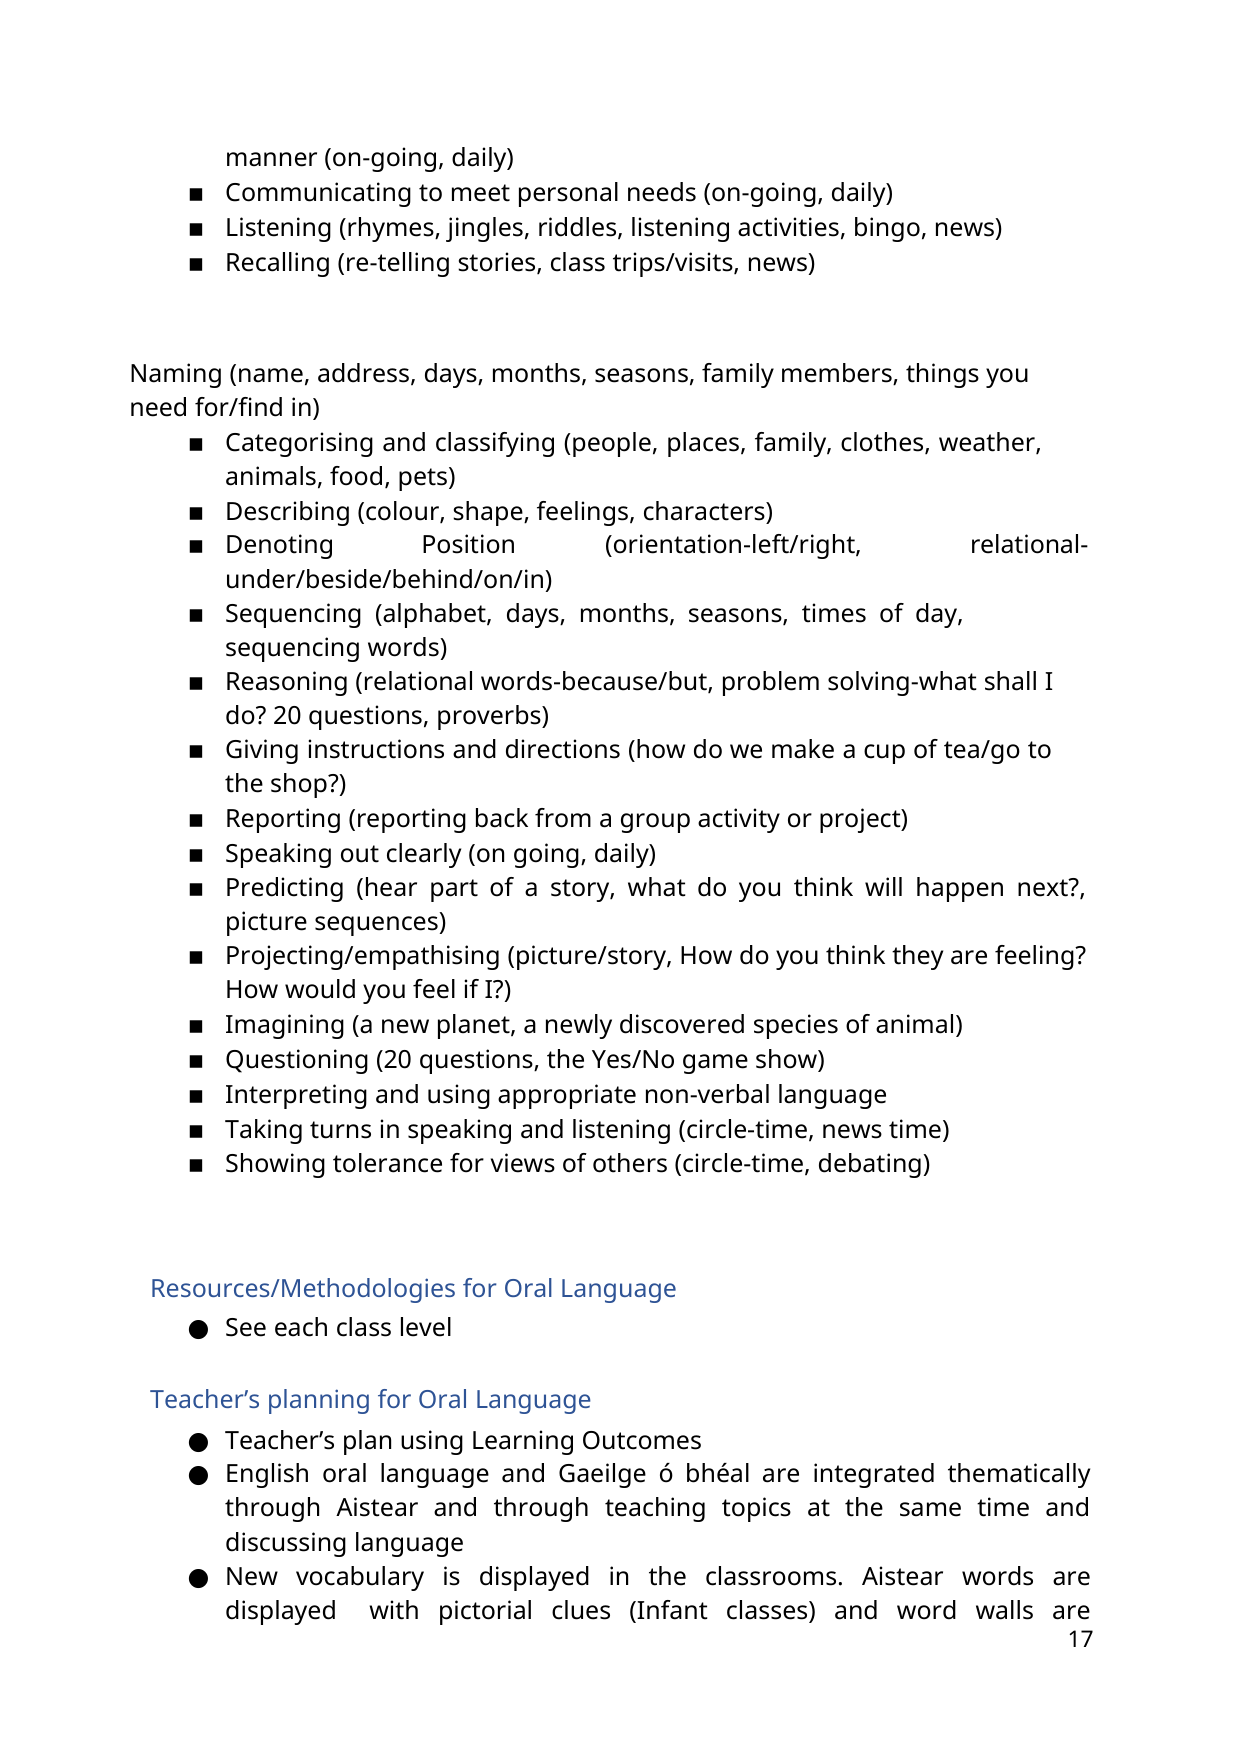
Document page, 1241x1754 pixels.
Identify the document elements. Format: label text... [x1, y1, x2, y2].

list Describing (colour, shape, feelings, characters) [187, 492, 1190, 527]
list Recalling (re-telling stories, class trips/visits, news) [187, 243, 1190, 278]
list Taking turns in speaking and listening (circle-time, news time) [187, 1110, 1190, 1145]
list Teacher’s plan using Learning Outcomes [187, 1421, 1190, 1456]
text Naming (name, address, days, months, seasons, family members, things you need for/find in) [129, 356, 1091, 424]
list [187, 1558, 1091, 1626]
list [187, 139, 1090, 174]
list Reasoning (relational words-because/but, problem solving-what shall I do? 20 questions, proverbs) [187, 663, 1091, 732]
list Denoting Position (orientation-left/right, relational- under/beside/behind/on/in) [187, 527, 1090, 595]
text Resources/Methodologies for Oral Language [150, 1271, 1190, 1304]
list Questioning (20 questions, the Yes/No game show) [187, 1041, 1190, 1075]
list Projecting/empathising (picture/story, How do you think they are feeling? How would you feel if I?) [187, 938, 1091, 1006]
list Interpreting and using appropriate non-verbal language [187, 1075, 1190, 1110]
list Reporting (reporting back from a group activity or project) [187, 800, 1190, 834]
list Communicating to meet personal needs (on-going, daily) [187, 174, 1190, 208]
list Sequencing (alphabet, days, months, seasons, times of day, sequencing words) [187, 595, 1090, 663]
list English oral language and Gaeilge ó bhéal are integrated thematically through Aistear and through teaching topics at the same time and discussing language [187, 1456, 1090, 1558]
list Imagining (a new planet, a newly discovered species of animal) [187, 1006, 1190, 1041]
list Predicting (hear part of a story, what do you think will happen next?, picture sequences) [187, 869, 1090, 937]
list See each class level [187, 1310, 1190, 1344]
list Showing tolerance for views of others (circle-time, debating) [187, 1145, 1190, 1180]
list Giving instructions and directions (how do we make a cup of tea/go to the shop?) [187, 732, 1090, 800]
text Teacher’s planning for Oral Language [150, 1382, 1190, 1416]
list Listening (rhymes, jingles, riddles, listening activities, bingo, news) [187, 208, 1190, 243]
list Categorising and classifying (people, places, family, clothes, weather, animals, food, pets) [187, 424, 1090, 492]
list Speaking out clearly (on going, daily) [187, 834, 1190, 869]
